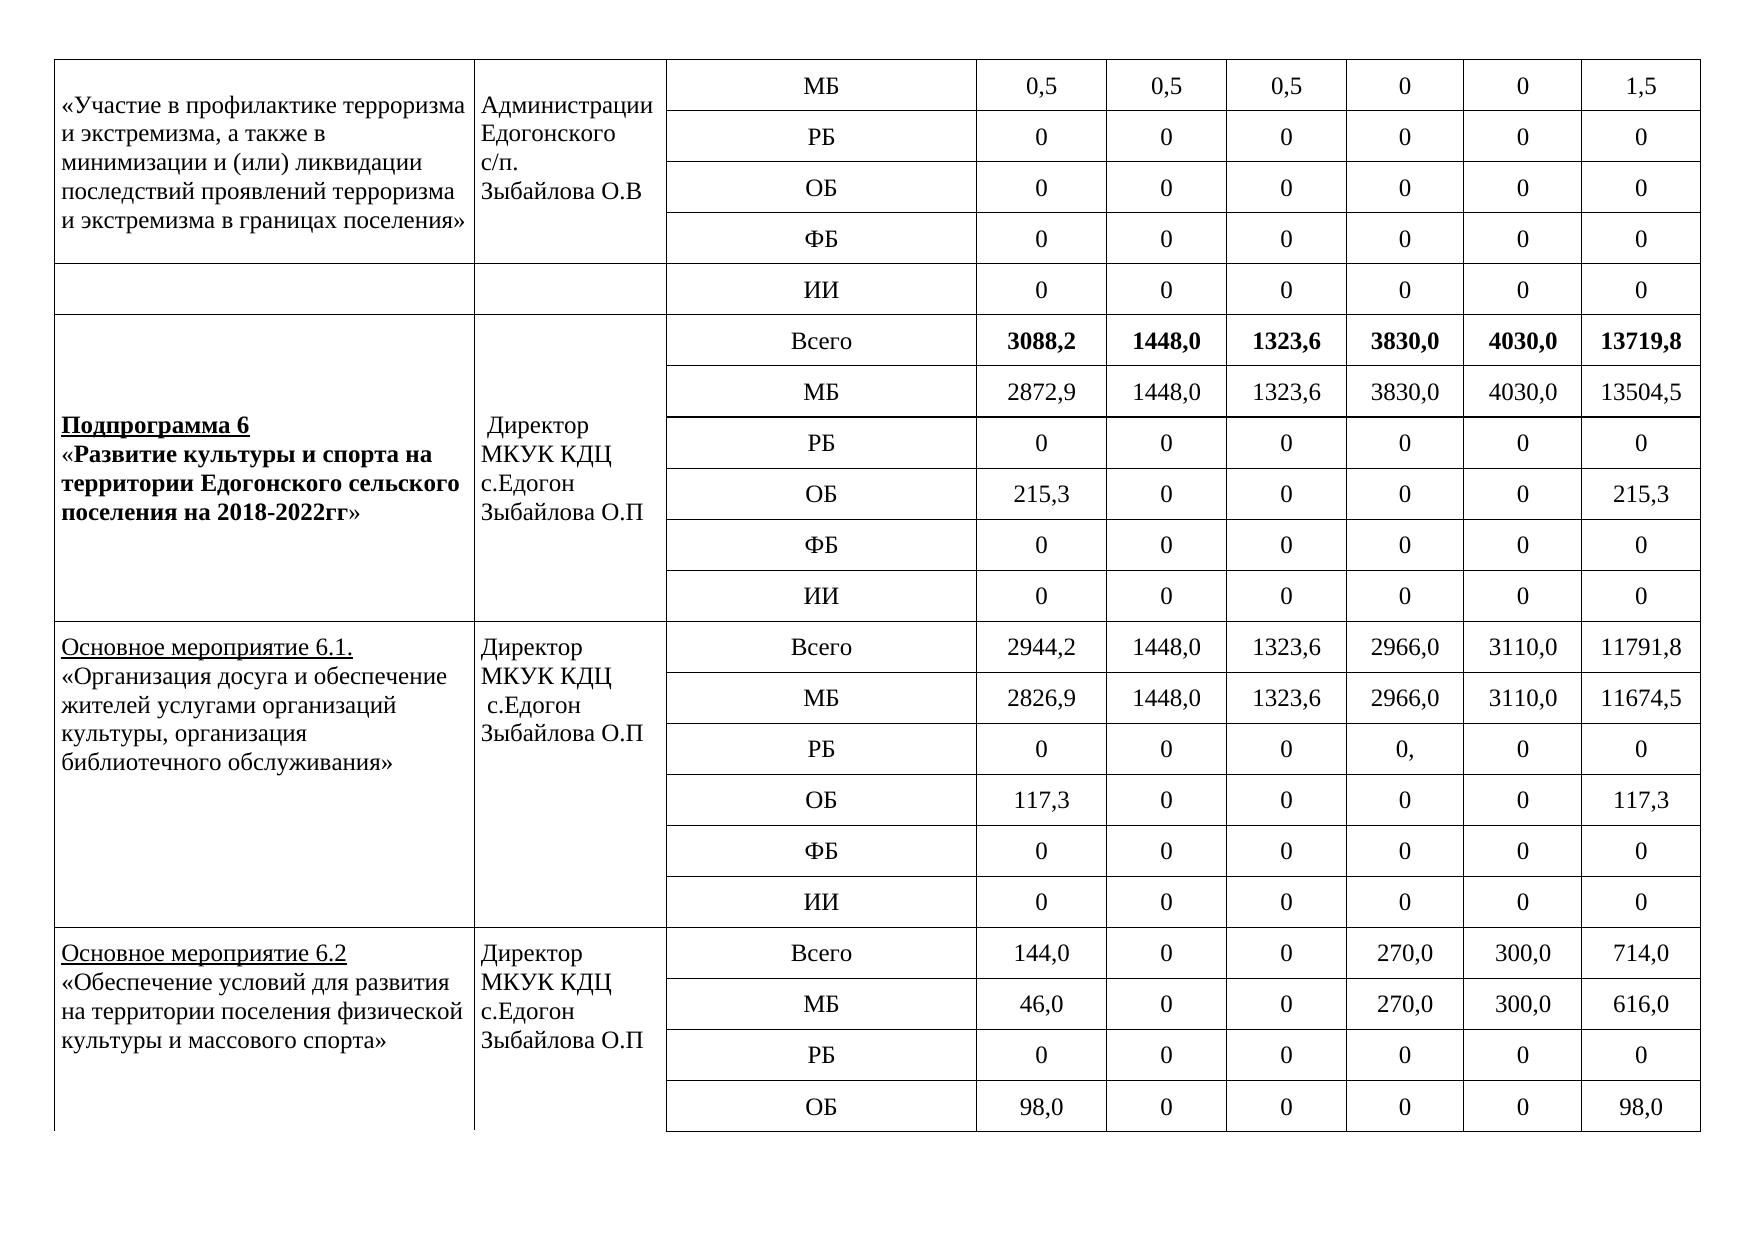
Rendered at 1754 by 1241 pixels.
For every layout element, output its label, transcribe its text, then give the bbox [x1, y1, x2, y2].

table_cell РБ [667, 1030, 976, 1080]
table_cell ОБ [667, 775, 976, 825]
table_cell 270,0 [1347, 928, 1463, 978]
table_cell МБ [667, 60, 976, 110]
table_cell 0 [1107, 1081, 1226, 1131]
table_cell 0 [1227, 1030, 1346, 1080]
table_cell 0 [1227, 775, 1346, 825]
table_cell 98,0 [1582, 1081, 1700, 1131]
table_cell 0 [1347, 775, 1463, 825]
table_cell 0 [1347, 264, 1463, 314]
table_cell 0 [1107, 775, 1226, 825]
table_cell 0 [1227, 1081, 1346, 1131]
table_cell 0 [1464, 213, 1581, 263]
table_cell 0 [1347, 111, 1463, 161]
table_cell 0, [1347, 724, 1463, 774]
table_cell 0 [1582, 571, 1700, 621]
table_cell МБ [667, 979, 976, 1029]
table_cell 0 [1107, 826, 1226, 876]
table_cell Подпрограмма 6 «Развитие культуры и спорта на территории Едогонского сельского поселения на 2018-2022гг» [55, 315, 474, 621]
table_cell Всего [667, 928, 976, 978]
table_cell 0 [977, 264, 1106, 314]
table_cell [475, 264, 666, 314]
table_cell 98,0 [977, 1081, 1106, 1131]
table_cell 0 [1107, 418, 1226, 467]
table_cell 3088,2 [977, 315, 1106, 365]
table_cell 0 [1464, 60, 1581, 110]
table_cell 0 [1107, 469, 1226, 518]
table_cell 0 [1464, 111, 1581, 161]
table_cell 0 [1582, 826, 1700, 876]
table_cell Директор МКУК КДЦ с.Едогон Зыбайлова О.П [475, 315, 666, 621]
table_cell 2966,0 [1347, 673, 1463, 723]
table_cell 0 [977, 877, 1106, 927]
table_cell 11791,8 [1582, 622, 1700, 672]
table_cell 0 [1107, 213, 1226, 263]
table_cell 1448,0 [1107, 673, 1226, 723]
table_cell 0 [1227, 979, 1346, 1029]
table_cell ФБ [667, 826, 976, 876]
table_cell 0 [1464, 1030, 1581, 1080]
table_cell ИИ [667, 571, 976, 621]
table_cell 117,3 [1582, 775, 1700, 825]
table_cell 0 [1227, 213, 1346, 263]
table_cell 0 [1227, 826, 1346, 876]
table_cell 0 [1464, 1081, 1581, 1131]
table_cell 0 [1464, 775, 1581, 825]
table_cell 0 [1107, 1030, 1226, 1080]
table_cell 13719,8 [1582, 315, 1700, 365]
table_cell 0 [977, 826, 1106, 876]
table_cell Директор МКУК КДЦ с.Едогон Зыбайлова О.П [475, 622, 666, 927]
table_cell 0 [1464, 418, 1581, 467]
table_cell 1323,6 [1227, 315, 1346, 365]
table_cell 0 [1464, 162, 1581, 212]
table_cell Основное мероприятие 6.1. «Организация досуга и обеспечение жителей услугами организаций культуры, организация библиотечного обслуживания» [55, 622, 474, 927]
table_cell 0 [1227, 724, 1346, 774]
table_cell Всего [667, 315, 976, 365]
table_cell 0 [1582, 1030, 1700, 1080]
table_cell 1323,6 [1227, 366, 1346, 416]
table_cell 1448,0 [1107, 622, 1226, 672]
table_cell 0 [1227, 111, 1346, 161]
table_cell 0 [977, 162, 1106, 212]
table_cell 270,0 [1347, 979, 1463, 1029]
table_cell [474, 928, 666, 1131]
table_cell 0 [1347, 60, 1463, 110]
table_cell 2944,2 [977, 622, 1106, 672]
table_cell 1448,0 [1107, 315, 1226, 365]
table_cell 0 [1107, 264, 1226, 314]
table_cell Основное мероприятие 6.2 «Обеспечение условий для развития на территории поселения физической культуры и массового спорта» [55, 928, 474, 1131]
table_cell 714,0 [1582, 928, 1700, 978]
table_cell 3830,0 [1347, 315, 1463, 365]
table_cell 215,3 [1582, 469, 1700, 518]
table_cell [55, 264, 474, 314]
table_cell 0 [1582, 877, 1700, 927]
table_cell 0 [1227, 162, 1346, 212]
table_cell 0 [1582, 111, 1700, 161]
table_cell 0 [1347, 571, 1463, 621]
table_cell 0 [977, 111, 1106, 161]
table_cell МБ [667, 673, 976, 723]
table_cell 0 [1107, 520, 1226, 569]
table_cell 0 [1227, 264, 1346, 314]
table_cell 144,0 [977, 928, 1106, 978]
table_cell 0 [1107, 724, 1226, 774]
table_cell 0 [977, 571, 1106, 621]
table_cell 4030,0 [1464, 315, 1581, 365]
table_cell РБ [667, 111, 976, 161]
table_cell 0 [1582, 213, 1700, 263]
table_cell 300,0 [1464, 979, 1581, 1029]
table_cell 0 [1107, 928, 1226, 978]
table_cell 1448,0 [1107, 366, 1226, 416]
table_cell 117,3 [977, 775, 1106, 825]
table_cell 0 [1582, 418, 1700, 467]
table_cell РБ [667, 724, 976, 774]
table_cell 300,0 [1464, 928, 1581, 978]
table_cell 0,5 [1227, 60, 1346, 110]
table_cell 3110,0 [1464, 622, 1581, 672]
table_cell 0 [1464, 520, 1581, 569]
table_cell 0 [1227, 571, 1346, 621]
table_cell ИИ [667, 877, 976, 927]
table_cell 0 [1347, 469, 1463, 518]
table_cell 215,3 [977, 469, 1106, 518]
table_cell РБ [667, 418, 976, 467]
table_cell 0 [1464, 724, 1581, 774]
table_cell 2872,9 [977, 366, 1106, 416]
table_cell 0 [1347, 1030, 1463, 1080]
table_cell 0 [1464, 826, 1581, 876]
table_cell 0 [1464, 264, 1581, 314]
table_cell ОБ [667, 1081, 976, 1131]
table_cell 0 [1347, 826, 1463, 876]
table_cell 0 [977, 724, 1106, 774]
table_cell 0 [977, 520, 1106, 569]
table_cell 1323,6 [1227, 673, 1346, 723]
table_cell 0 [977, 213, 1106, 263]
table_cell 1323,6 [1227, 622, 1346, 672]
table_cell 0 [977, 418, 1106, 467]
table_cell 3830,0 [1347, 366, 1463, 416]
table_cell 0 [1107, 877, 1226, 927]
table_cell 0 [1347, 213, 1463, 263]
table_cell 0 [1347, 162, 1463, 212]
table_cell 0 [1107, 979, 1226, 1029]
table_cell 0 [1227, 877, 1346, 927]
table_cell 0 [1347, 877, 1463, 927]
table_cell 46,0 [977, 979, 1106, 1029]
table_cell 13504,5 [1582, 366, 1700, 416]
table_cell 0,5 [977, 60, 1106, 110]
table_cell ИИ [667, 264, 976, 314]
table_cell Всего [667, 622, 976, 672]
table_cell 0 [1464, 469, 1581, 518]
table_cell 0,5 [1107, 60, 1226, 110]
table_cell 616,0 [1582, 979, 1700, 1029]
table_cell 0 [1107, 162, 1226, 212]
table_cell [55, 60, 474, 263]
table_cell 0 [1107, 111, 1226, 161]
table_cell 0 [1227, 418, 1346, 467]
table_cell 0 [1582, 520, 1700, 569]
table_cell 0 [1347, 1081, 1463, 1131]
table_cell 0 [1107, 571, 1226, 621]
table_cell 2966,0 [1347, 622, 1463, 672]
table_cell 0 [1464, 571, 1581, 621]
table_cell 0 [977, 1030, 1106, 1080]
table_cell 0 [1347, 418, 1463, 467]
table_cell 0 [1227, 928, 1346, 978]
table_cell 0 [1227, 469, 1346, 518]
table_cell 2826,9 [977, 673, 1106, 723]
table_cell 3110,0 [1464, 673, 1581, 723]
table_cell 0 [1582, 724, 1700, 774]
table_cell ФБ [667, 520, 976, 569]
table_cell ОБ [667, 469, 976, 518]
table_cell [475, 60, 666, 263]
table_cell 0 [1227, 520, 1346, 569]
table_cell 0 [1582, 162, 1700, 212]
table_cell 11674,5 [1582, 673, 1700, 723]
table_cell ФБ [667, 213, 976, 263]
table_cell ОБ [667, 162, 976, 212]
table_cell 0 [1347, 520, 1463, 569]
table_cell 0 [1464, 877, 1581, 927]
table_cell 1,5 [1582, 60, 1700, 110]
table_cell МБ [667, 366, 976, 416]
table_cell 0 [1582, 264, 1700, 314]
table_cell 4030,0 [1464, 366, 1581, 416]
